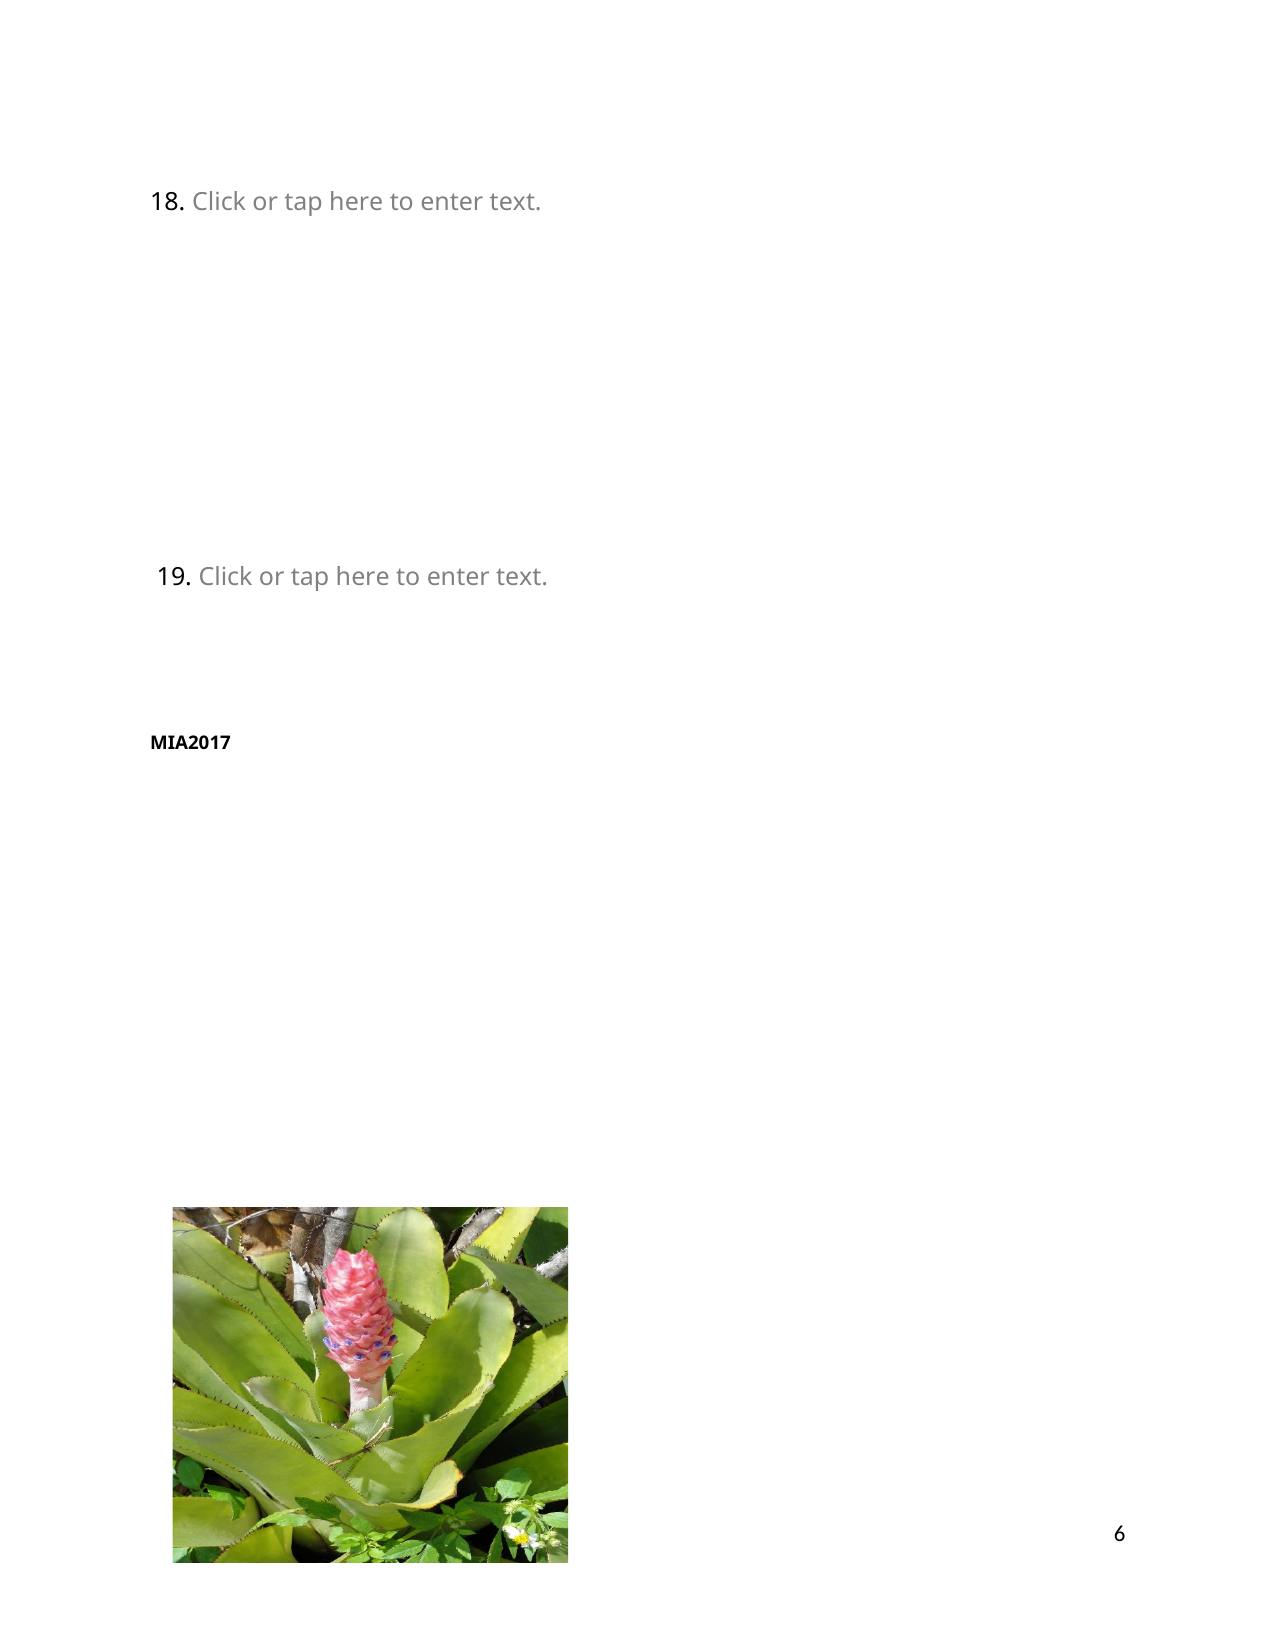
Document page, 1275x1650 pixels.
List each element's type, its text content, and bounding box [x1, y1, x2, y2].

picture [171, 1207, 568, 1561]
text 18. [150, 184, 1125, 218]
text MIA2017 [150, 729, 1125, 754]
text 19. [150, 559, 1125, 593]
